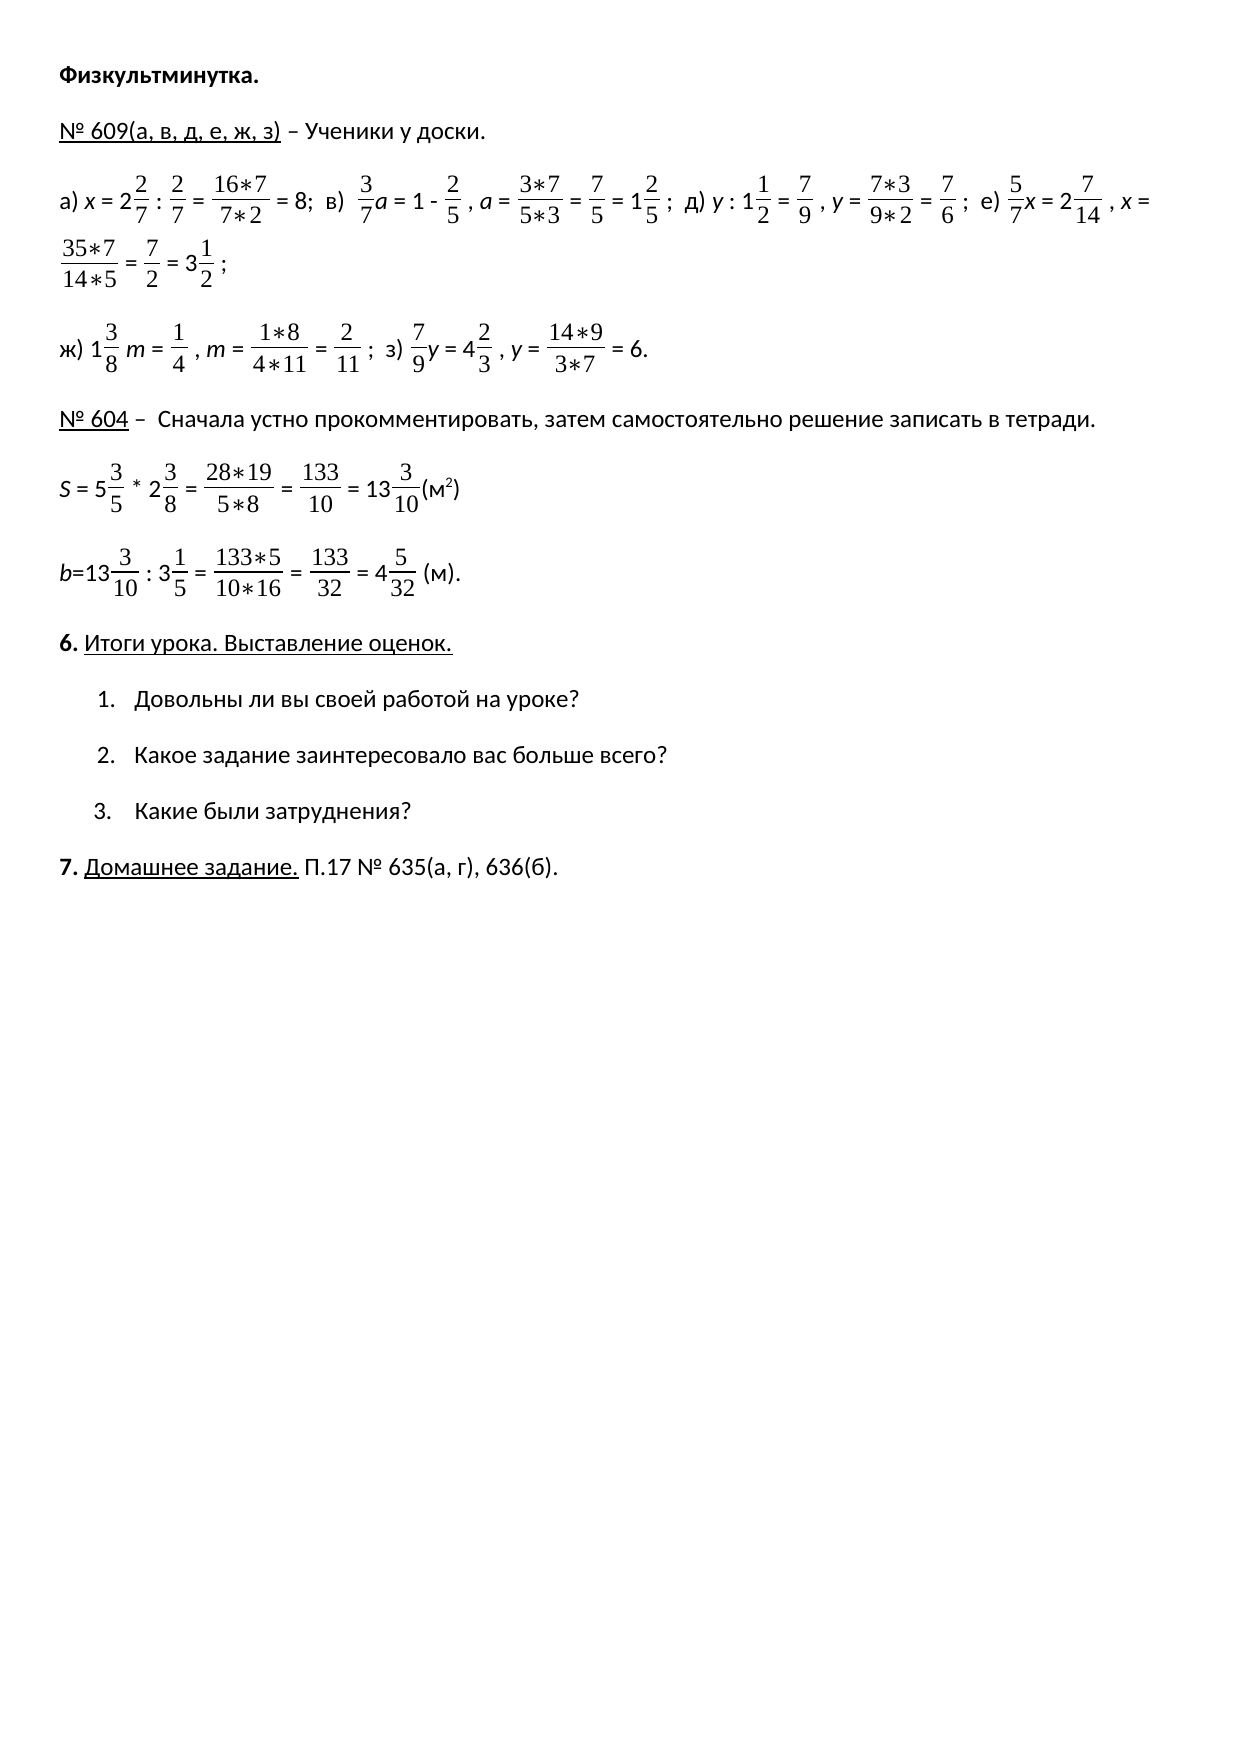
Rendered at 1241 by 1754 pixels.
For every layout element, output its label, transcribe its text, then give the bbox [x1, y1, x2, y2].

text S = 5 * 2 = = = 13(м2) [59, 459, 1152, 518]
text № 609(а, в, д, е, ж, з) – Ученики у доски. [59, 115, 1152, 145]
list Какое задание заинтересовало вас больше всего? [97, 739, 1152, 770]
list Довольны ли вы своей работой на уроке? [97, 683, 1152, 714]
text № 604 – Сначала устно прокомментировать, затем самостоятельно решение записать в тетради. [59, 403, 1152, 434]
text Физкультминутка. [59, 59, 1152, 89]
text а) х = 2 : = = 8; в) а = 1 - , а = = = 1 ; д) у : 1 = , у = = ; е) х = 2 , х = = = 3 ; [59, 171, 1152, 293]
text ж) 1 т = , т = = ; з) у = 4 , у = = 6. [59, 319, 1152, 378]
text b=13 : 3 = = = 4 (м). [59, 543, 1152, 602]
text 7. Домашнее задание. П.17 № 635(а, г), 636(б). [59, 851, 1152, 881]
text 3. Какие были затруднения? [59, 795, 1152, 826]
text 6. Итоги урока. Выставление оценок. [59, 627, 1152, 658]
